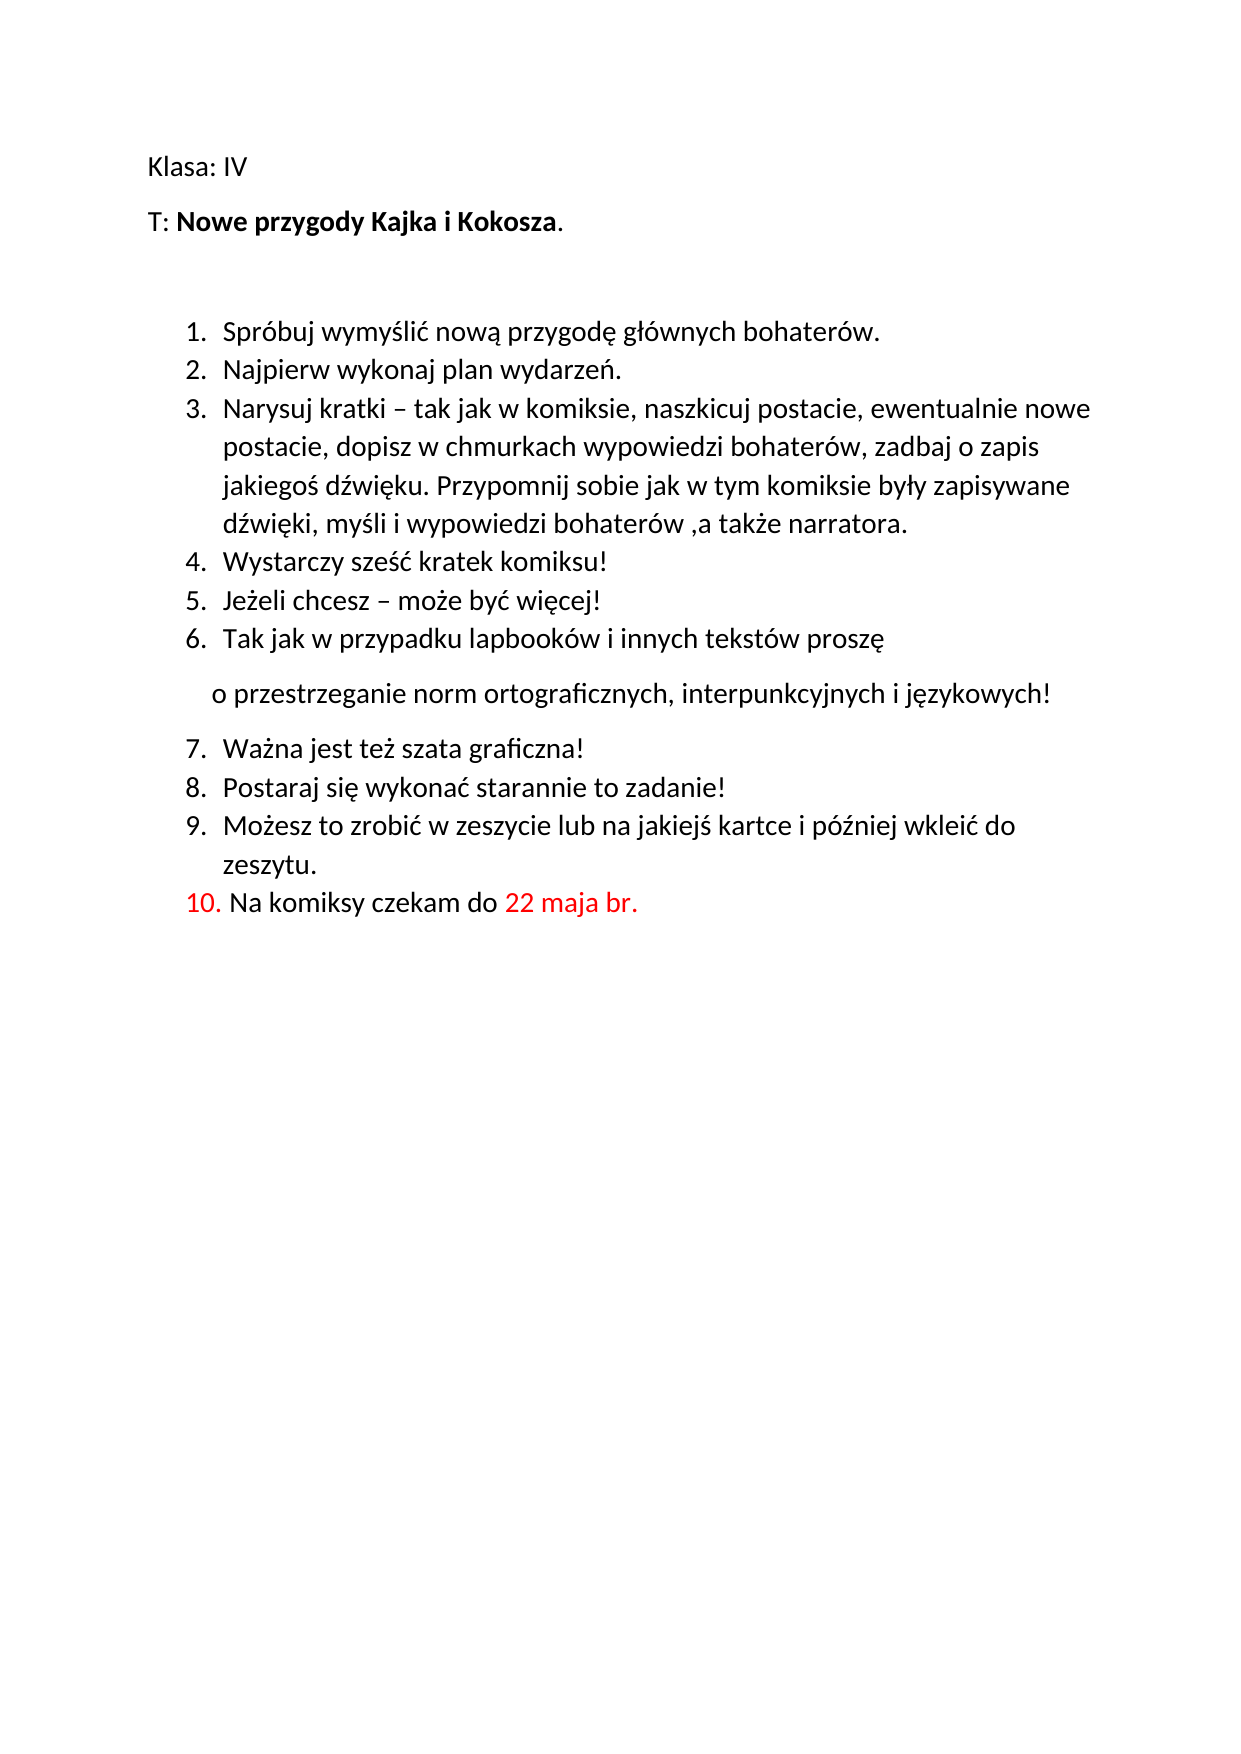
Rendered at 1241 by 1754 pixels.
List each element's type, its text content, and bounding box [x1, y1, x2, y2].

list Spróbuj wymyślić nową przygodę głównych bohaterów. [185, 313, 1093, 348]
list Tak jak w przypadku lapbooków i innych tekstów proszę [185, 620, 1093, 656]
list Jeżeli chcesz – może być więcej! [185, 582, 1093, 618]
list Ważna jest też szata graficzna! [185, 731, 1093, 766]
list Narysuj kratki – tak jak w komiksie, naszkicuj postacie, ewentualnie nowe postacie, dopisz w chmurkach wypowiedzi bohaterów, zadbaj o zapis jakiegoś dźwięku. Przypomnij sobie jak w tym komiksie były zapisywane dźwięki, myśli i wypowiedzi bohaterów ,a także narratora. [185, 390, 1093, 541]
text T: Nowe przygody Kajka i Kokosza. [148, 203, 1093, 238]
list Możesz to zrobić w zeszycie lub na jakiejś kartce i później wkleić do zeszytu. [185, 807, 1093, 882]
list Wystarczy sześć kratek komiksu! [185, 543, 1093, 579]
text Klasa: IV [148, 148, 1093, 183]
list Postaraj się wykonać starannie to zadanie! [185, 769, 1093, 805]
list Na komiksy czekam do 22 maja br. [185, 884, 1093, 920]
text o przestrzeganie norm ortograficznych, interpunkcyjnych i językowych! [185, 676, 1093, 711]
list Najpierw wykonaj plan wydarzeń. [185, 351, 1093, 387]
